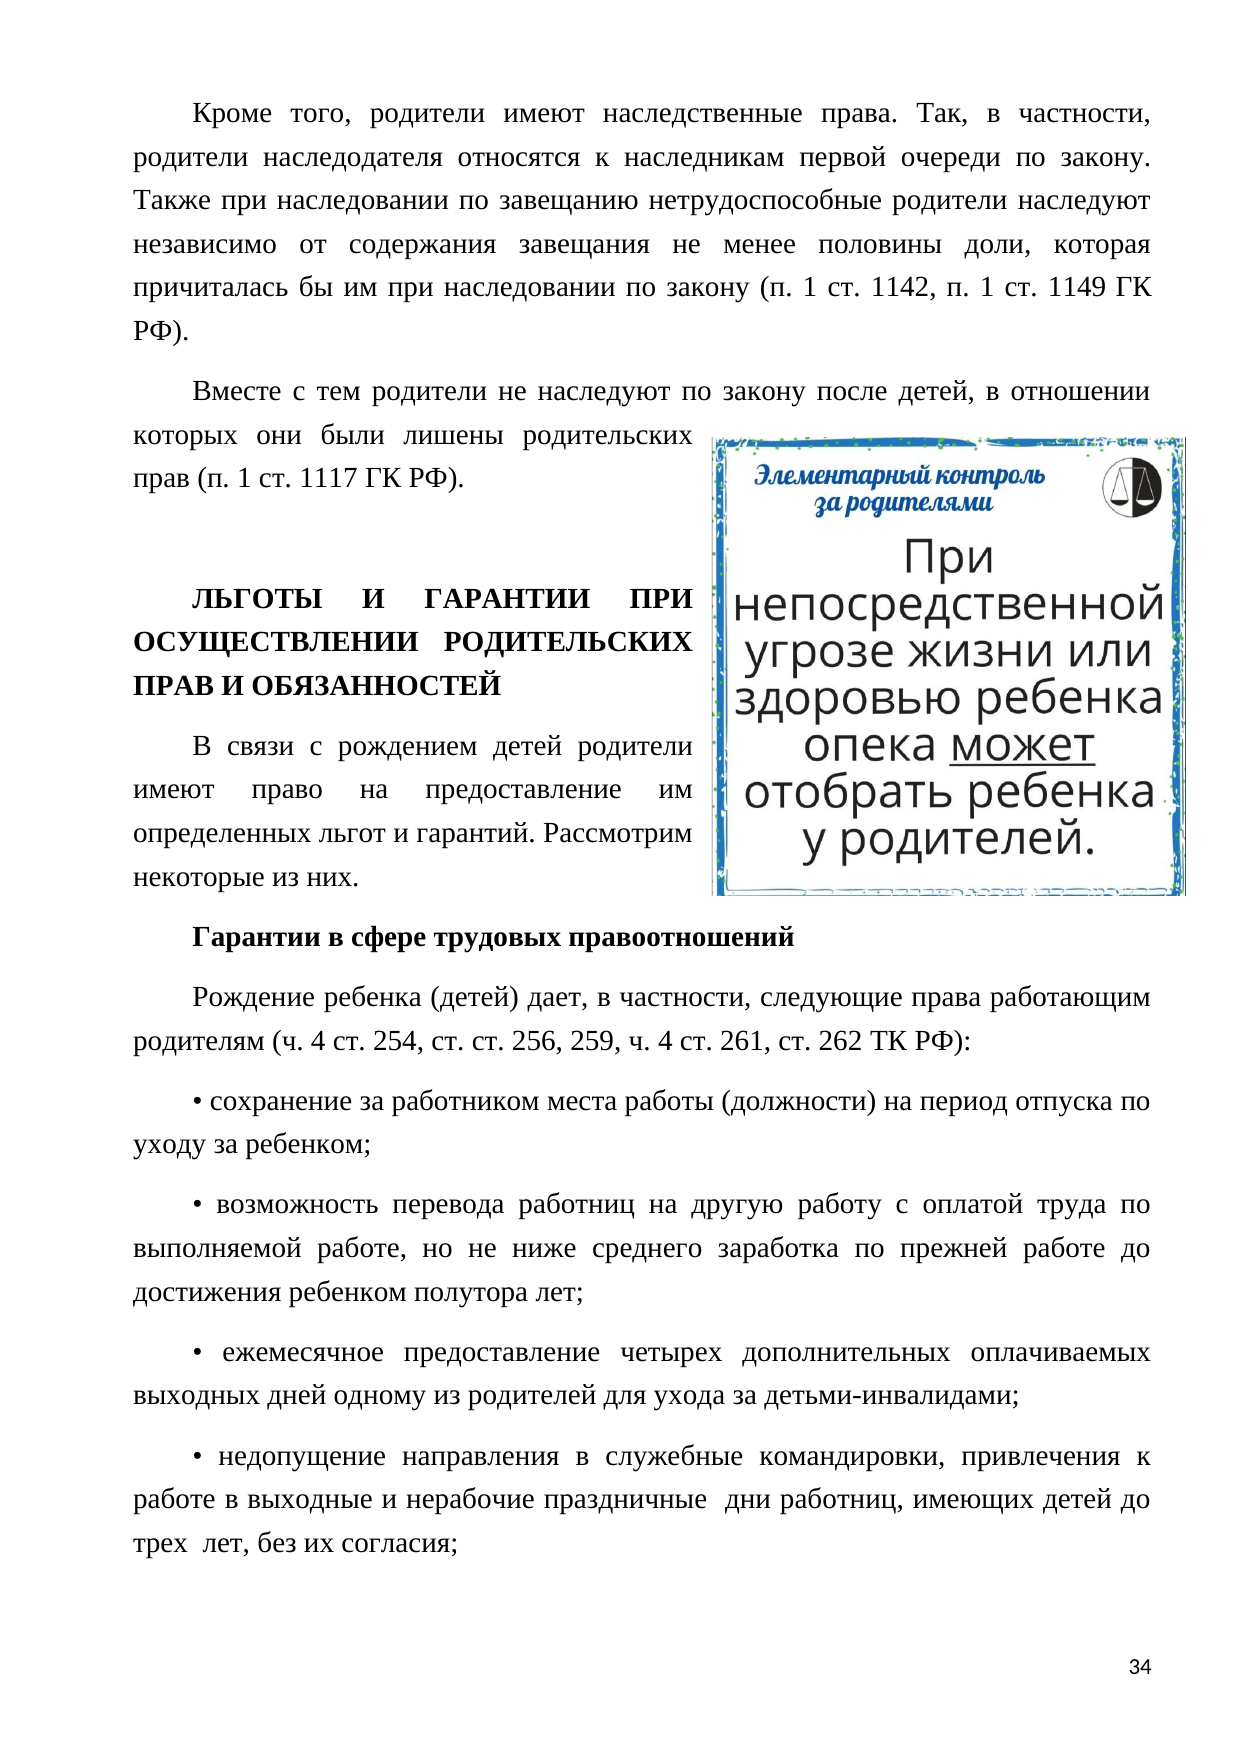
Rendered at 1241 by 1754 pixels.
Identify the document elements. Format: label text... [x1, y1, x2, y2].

text Вместе с тем родители не наследуют по закону после детей, в отношении которых они были лишены родительских прав (п. 1 ст. 1117 ГК РФ). [133, 373, 1152, 494]
text • ежемесячное предоставление четырех дополнительных оплачиваемых выходных дней одному из родителей для ухода за детьми-инвалидами; [133, 1334, 1152, 1411]
text Гарантии в сфере трудовых правоотношений [133, 919, 1152, 952]
text Рождение ребенка (детей) дает, в частности, следующие права работающим родителям (ч. 4 ст. 254, ст. ст. 256, 259, ч. 4 ст. 261, ст. 262 ТК РФ): [133, 979, 1152, 1056]
text • недопущение направления в служебные командировки, привлечения к работе в выходные и нерабочие праздничные дни работниц, имеющих детей до трех лет, без их согласия; [133, 1438, 1152, 1558]
text • возможность перевода работниц на другую работу с оплатой труда по выполняемой работе, но не ниже среднего заработка по прежней работе до достижения ребенком полутора лет; [133, 1187, 1152, 1307]
picture [711, 437, 1186, 896]
text В связи с рождением детей родители имеют право на предоставление им определенных льгот и гарантий. Рассмотрим некоторые из них. [133, 728, 711, 892]
text Льготы и гарантии при осуществлении родительских прав и обязанностей [133, 581, 711, 701]
text Кроме того, родители имеют наследственные права. Так, в частности, родители наследодателя относятся к наследникам первой очереди по закону. Также при наследовании по завещанию нетрудоспособные родители наследуют независимо от содержания завещания не менее половины доли, которая причиталась бы им при наследовании по закону (п. 1 ст. 1142, п. 1 ст. 1149 ГК РФ). [133, 95, 1152, 347]
text • сохранение за работником места работы (должности) на период отпуска по уходу за ребенком; [133, 1083, 1152, 1160]
